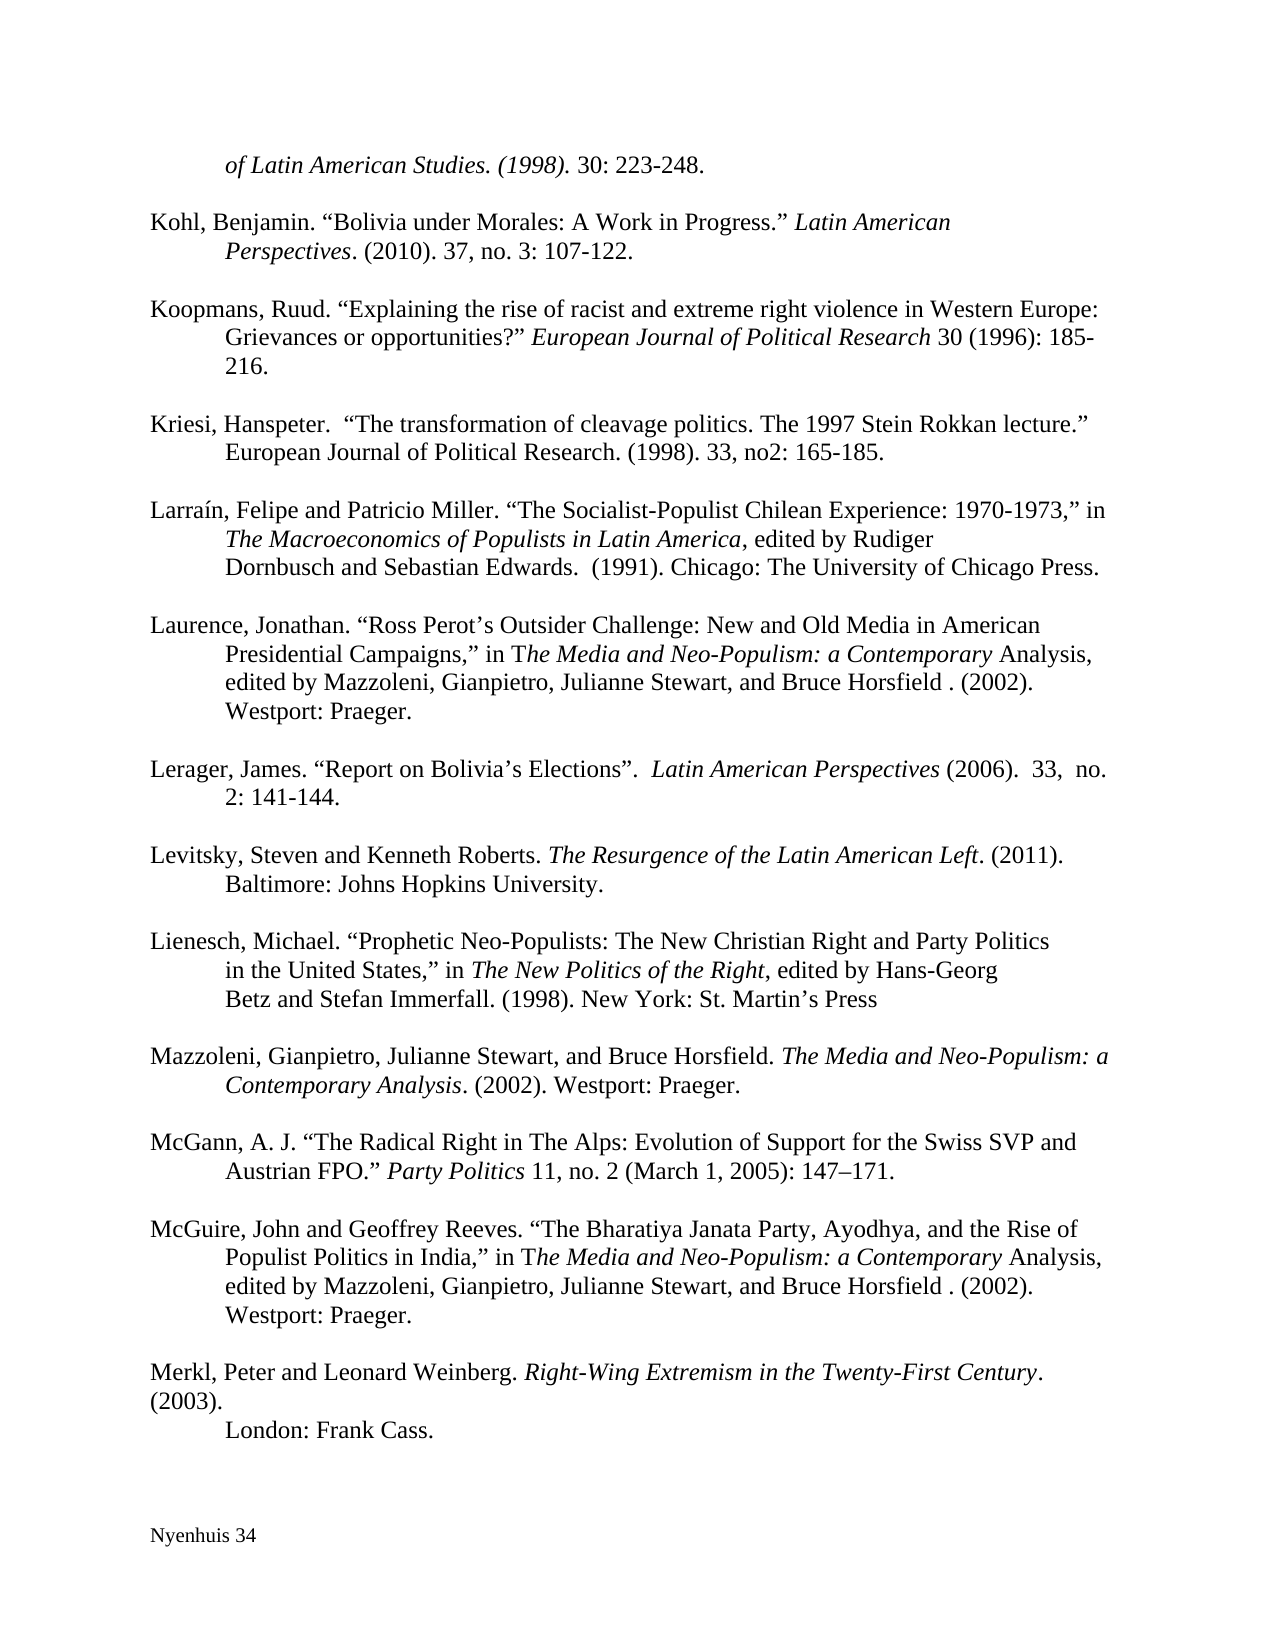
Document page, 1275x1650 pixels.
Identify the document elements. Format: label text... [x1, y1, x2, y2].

text Larraín, Felipe and Patricio Miller. “The Socialist-Populist Chilean Experience: 1970-1973,” in [150, 495, 1125, 524]
text The Macroeconomics of Populists in Latin America, edited by Rudiger [150, 524, 1125, 552]
text Perspectives. (2010). 37, no. 3: 107-122. [150, 236, 1125, 265]
text Merkl, Peter and Leonard Weinberg. Right-Wing Extremism in the Twenty-First Century. (2003). [150, 1357, 1125, 1415]
text Grievances or opportunities?” European Journal of Political Research 30 (1996): 185-216. [225, 322, 1125, 380]
text McGuire, John and Geoffrey Reeves. “The Bharatiya Janata Party, Ayodhya, and the Rise of [150, 1214, 1125, 1242]
text Lienesch, Michael. “Prophetic Neo-Populists: The New Christian Right and Party Politics [150, 926, 1125, 955]
text in the United States,” in The New Politics of the Right, edited by Hans-Georg [150, 955, 1125, 984]
text of Latin American Studies. (1998). 30: 223-248. [150, 150, 1125, 179]
text Dornbusch and Sebastian Edwards. (1991). Chicago: The University of Chicago Press. [150, 552, 1125, 581]
text Kohl, Benjamin. “Bolivia under Morales: A Work in Progress.” Latin American [150, 207, 1125, 236]
text Mazzoleni, Gianpietro, Julianne Stewart, and Bruce Horsfield. The Media and Neo-Populism: a [150, 1041, 1125, 1070]
text London: Frank Cass. [150, 1415, 1125, 1444]
text Presidential Campaigns,” in The Media and Neo-Populism: a Contemporary Analysis, edited by Mazzoleni, Gianpietro, Julianne Stewart, and Bruce Horsfield . (2002). Westport: Praeger. [225, 639, 1125, 725]
text Kriesi, Hanspeter. “The transformation of cleavage politics. The 1997 Stein Rokkan lecture.” [150, 409, 1125, 437]
text Baltimore: Johns Hopkins University. [150, 869, 1125, 897]
text Lerager, James. “Report on Bolivia’s Elections”. Latin American Perspectives (2006). 33, no. [150, 754, 1125, 782]
text Populist Politics in India,” in The Media and Neo-Populism: a Contemporary Analysis, edited by Mazzoleni, Gianpietro, Julianne Stewart, and Bruce Horsfield . (2002). Westport: Praeger. [225, 1242, 1125, 1329]
text Contemporary Analysis. (2002). Westport: Praeger. [150, 1070, 1125, 1099]
text Betz and Stefan Immerfall. (1998). New York: St. Martin’s Press [150, 984, 1125, 1012]
text Koopmans, Ruud. “Explaining the rise of racist and extreme right violence in Western Europe: [150, 294, 1125, 322]
text European Journal of Political Research. (1998). 33, no2: 165-185. [150, 437, 1125, 466]
text Austrian FPO.” Party Politics 11, no. 2 (March 1, 2005): 147–171. [150, 1156, 1125, 1185]
text McGann, A. J. “The Radical Right in The Alps: Evolution of Support for the Swiss SVP and [150, 1127, 1125, 1156]
text Levitsky, Steven and Kenneth Roberts. The Resurgence of the Latin American Left. (2011). [150, 840, 1125, 869]
text Laurence, Jonathan. “Ross Perot’s Outsider Challenge: New and Old Media in American [150, 610, 1125, 639]
text 2: 141-144. [150, 782, 1125, 811]
